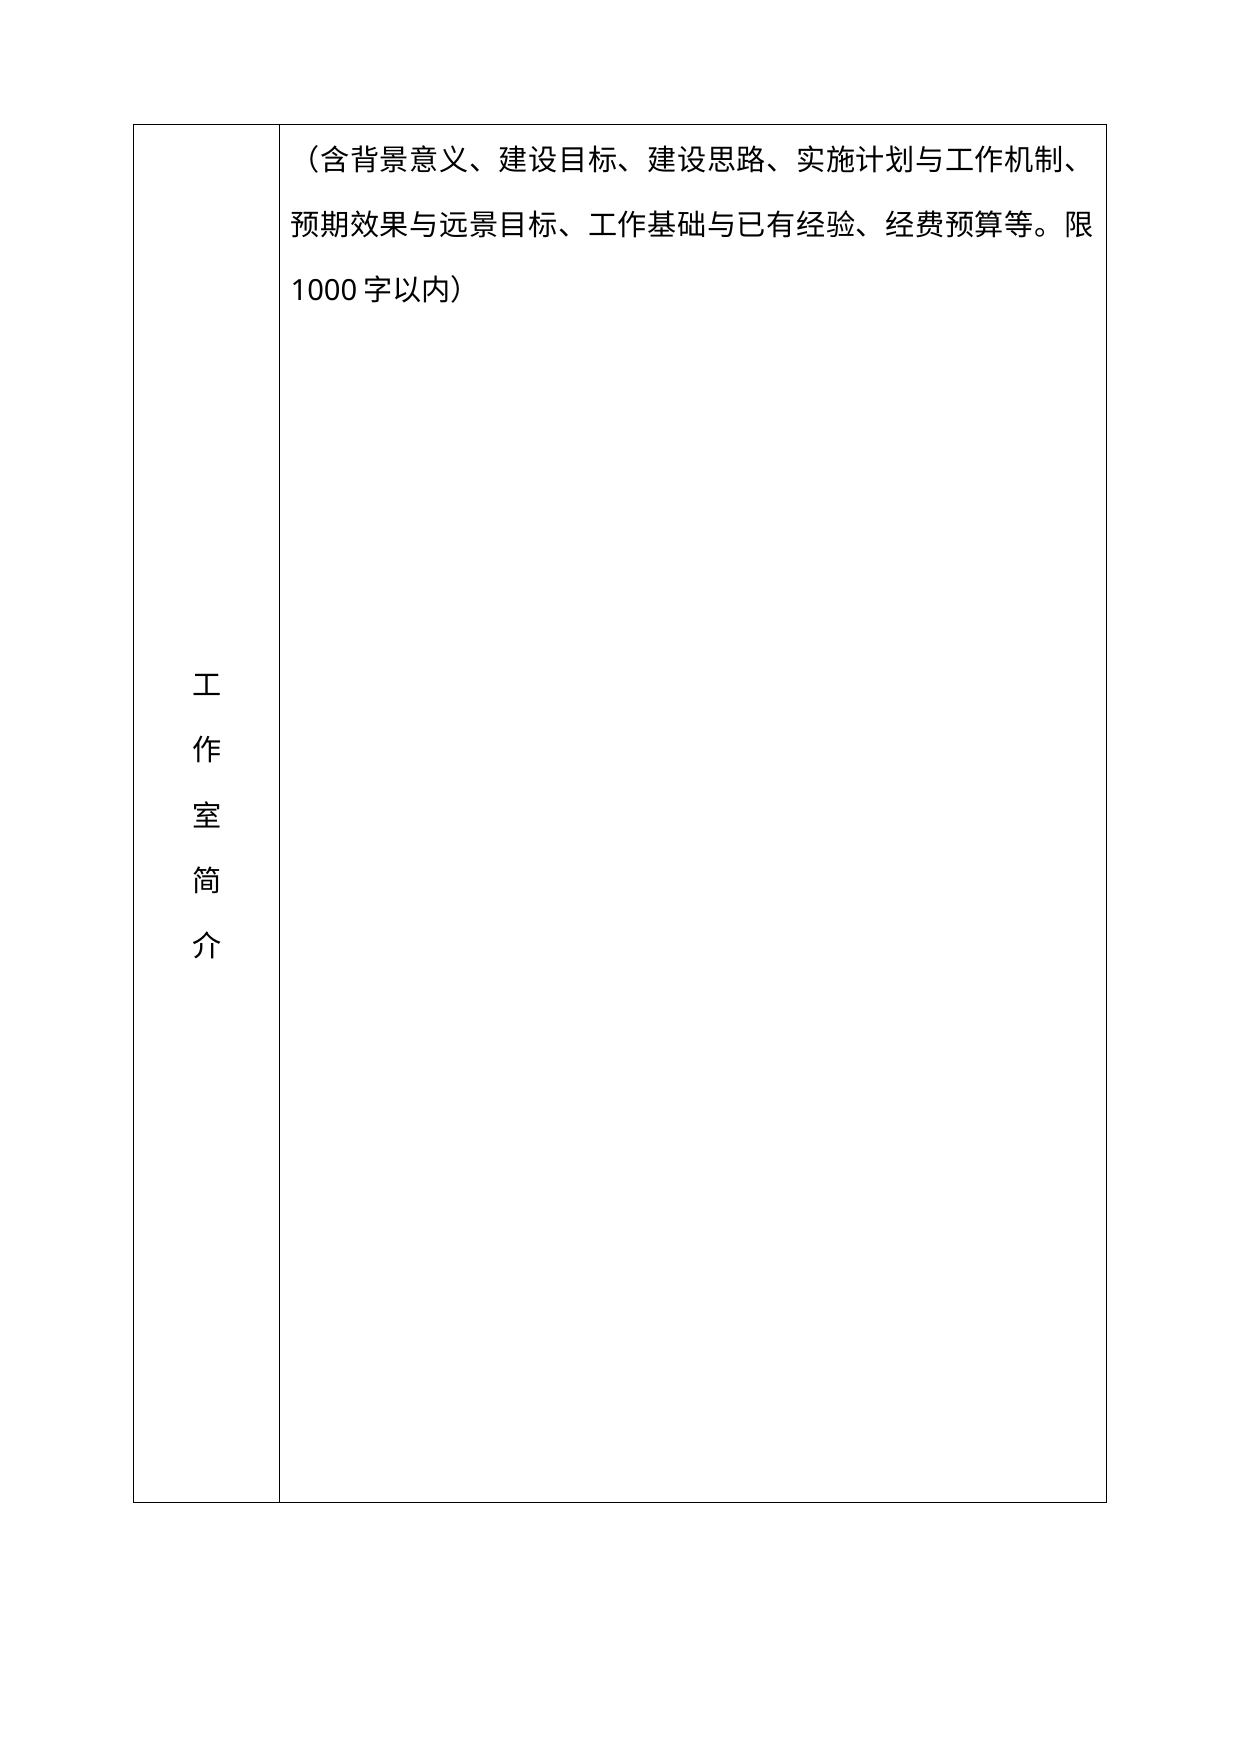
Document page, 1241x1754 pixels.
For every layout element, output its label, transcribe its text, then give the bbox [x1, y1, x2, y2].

table_cell 工 作 室 简 介 [134, 125, 279, 1502]
table_cell （含背景意义、建设目标、建设思路、实施计划与工作机制、预期效果与远景目标、工作基础与已有经验、经费预算等。限1000字以内） [280, 125, 1106, 1502]
